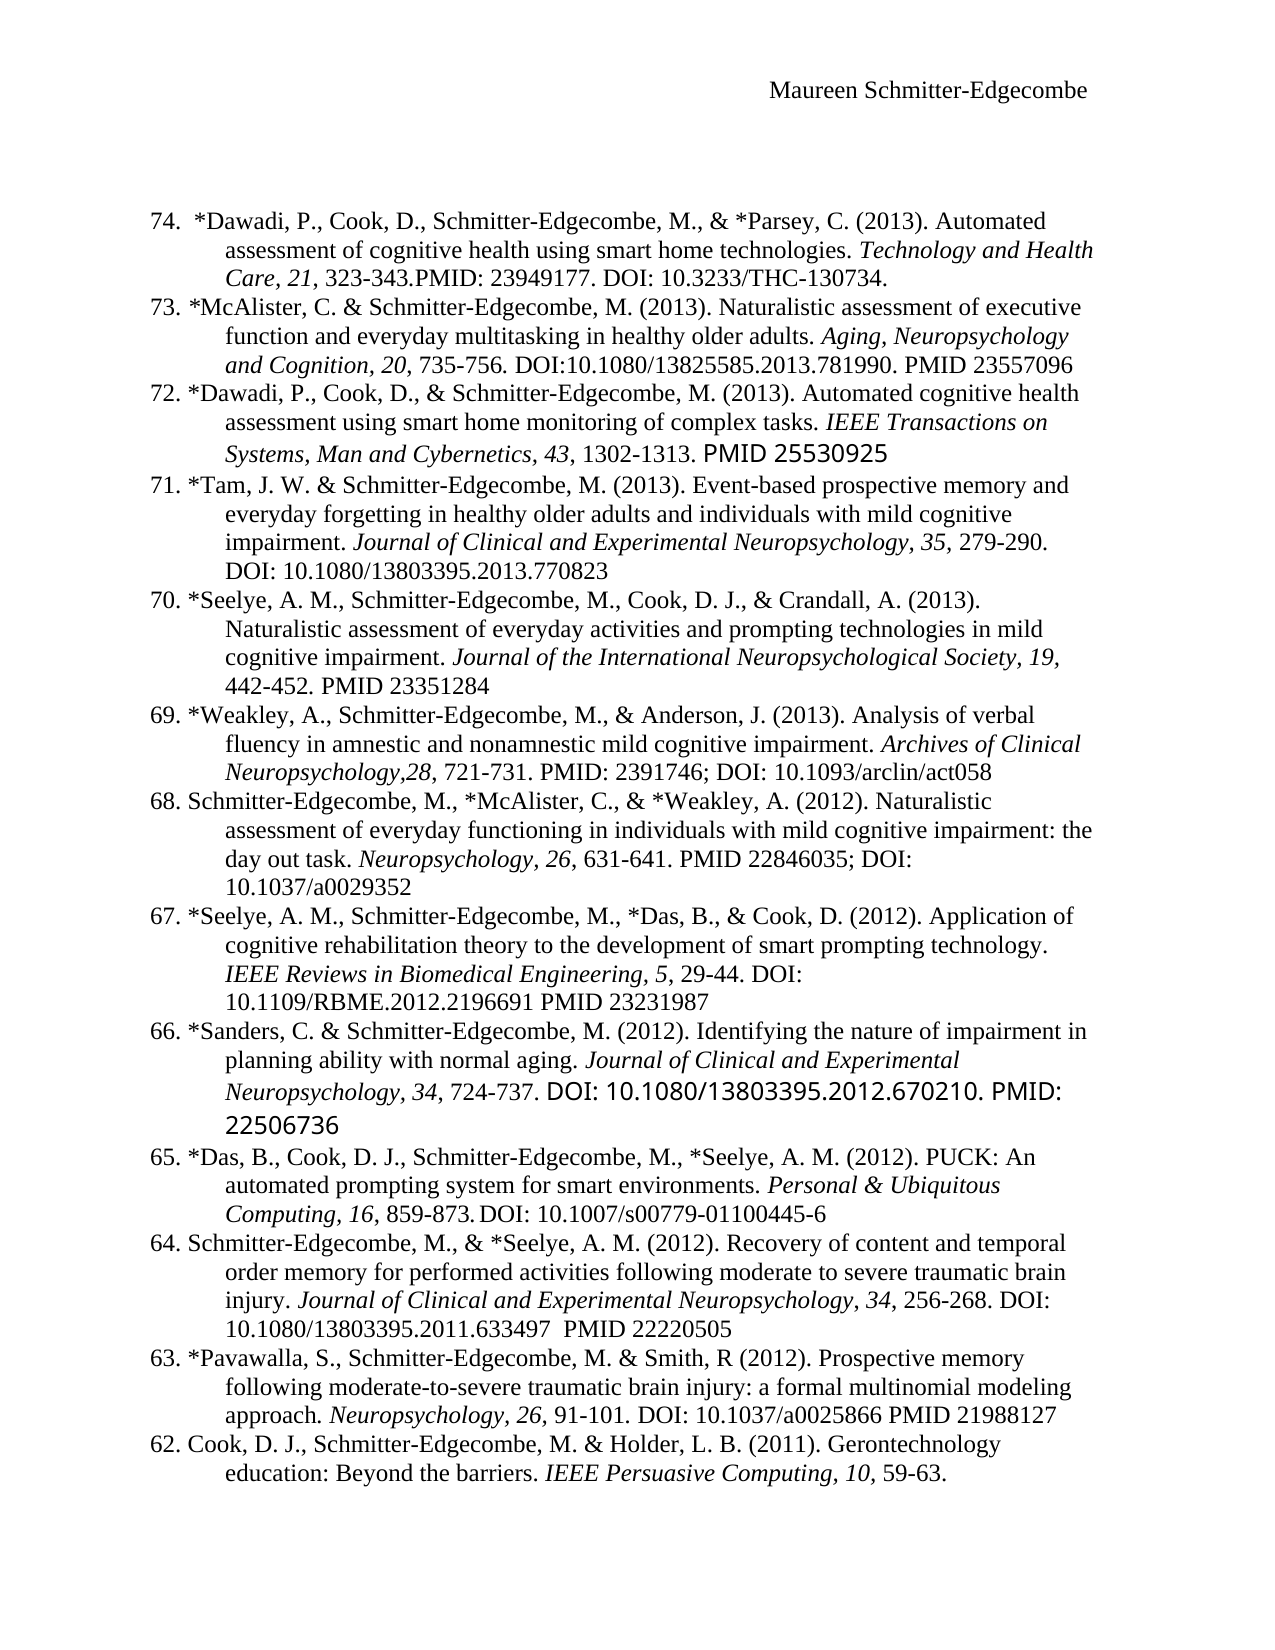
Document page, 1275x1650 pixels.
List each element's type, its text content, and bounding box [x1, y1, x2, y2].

text 73. *McAlister, C. & Schmitter-Edgecombe, M. (2013). Naturalistic assessment of executive function and everyday multitasking in healthy older adults. Aging, Neuropsychology and Cognition, 20, 735-756. DOI:10.1080/13825585.2013.781990. PMID 23557096 [150, 292, 1097, 378]
text 71. *Tam, J. W. & Schmitter-Edgecombe, M. (2013). Event-based prospective memory and everyday forgetting in healthy older adults and individuals with mild cognitive impairment. Journal of Clinical and Experimental Neuropsychology, 35, 279-290. DOI: 10.1080/13803395.2013.770823 [150, 470, 1097, 585]
text 64. Schmitter-Edgecombe, M., & *Seelye, A. M. (2012). Recovery of content and temporal order memory for performed activities following moderate to severe traumatic brain injury. Journal of Clinical and Experimental Neuropsychology, 34, 256-268. DOI: 10.1080/13803395.2011.633497 PMID 22220505 [150, 1228, 1097, 1343]
text 62. Cook, D. J., Schmitter-Edgecombe, M. & Holder, L. B. (2011). Gerontechnology education: Beyond the barriers. IEEE Persuasive Computing, 10, 59-63. [150, 1429, 1097, 1487]
text 69. *Weakley, A., Schmitter-Edgecombe, M., & Anderson, J. (2013). Analysis of verbal fluency in amnestic and nonamnestic mild cognitive impairment. Archives of Clinical Neuropsychology,28, 721-731. PMID: 2391746; DOI: 10.1093/arclin/act058 [150, 700, 1097, 786]
text 74. *Dawadi, P., Cook, D., Schmitter-Edgecombe, M., & *Parsey, C. (2013). Automated assessment of cognitive health using smart home technologies. Technology and Health Care, 21, 323-343.PMID: 23949177. DOI: 10.3233/THC-130734. [150, 206, 1097, 292]
text 67. *Seelye, A. M., Schmitter-Edgecombe, M., *Das, B., & Cook, D. (2012). Application of cognitive rehabilitation theory to the development of smart prompting technology. IEEE Reviews in Biomedical Engineering, 5, 29-44. DOI: 10.1109/RBME.2012.2196691 PMID 23231987 [150, 901, 1097, 1016]
text 65. *Das, B., Cook, D. J., Schmitter-Edgecombe, M., *Seelye, A. M. (2012). PUCK: An automated prompting system for smart environments. Personal & Ubiquitous Computing, 16, 859-873. DOI: 10.1007/s00779-01100445-6 [150, 1142, 1097, 1228]
text 63. *Pavawalla, S., Schmitter-Edgecombe, M. & Smith, R (2012). Prospective memory following moderate-to-severe traumatic brain injury: a formal multinomial modeling approach. Neuropsychology, 26, 91-101. DOI: 10.1037/a0025866 PMID 21988127 [150, 1343, 1097, 1429]
text 72. *Dawadi, P., Cook, D., & Schmitter-Edgecombe, M. (2013). Automated cognitive health assessment using smart home monitoring of complex tasks. IEEE Transactions on Systems, Man and Cybernetics, 43, 1302-1313. PMID 25530925 [150, 378, 1097, 470]
text 66. *Sanders, C. & Schmitter-Edgecombe, M. (2012). Identifying the nature of impairment in planning ability with normal aging. Journal of Clinical and Experimental Neuropsychology, 34, 724-737. DOI: 10.1080/13803395.2012.670210. PMID: 22506736 [150, 1016, 1097, 1142]
text 70. *Seelye, A. M., Schmitter-Edgecombe, M., Cook, D. J., & Crandall, A. (2013). Naturalistic assessment of everyday activities and prompting technologies in mild cognitive impairment. Journal of the International Neuropsychological Society, 19, 442-452. PMID 23351284 [150, 585, 1097, 700]
text 68. Schmitter-Edgecombe, M., *McAlister, C., & *Weakley, A. (2012). Naturalistic assessment of everyday functioning in individuals with mild cognitive impairment: the day out task. Neuropsychology, 26, 631-641. PMID 22846035; DOI: 10.1037/a0029352 [150, 786, 1097, 901]
